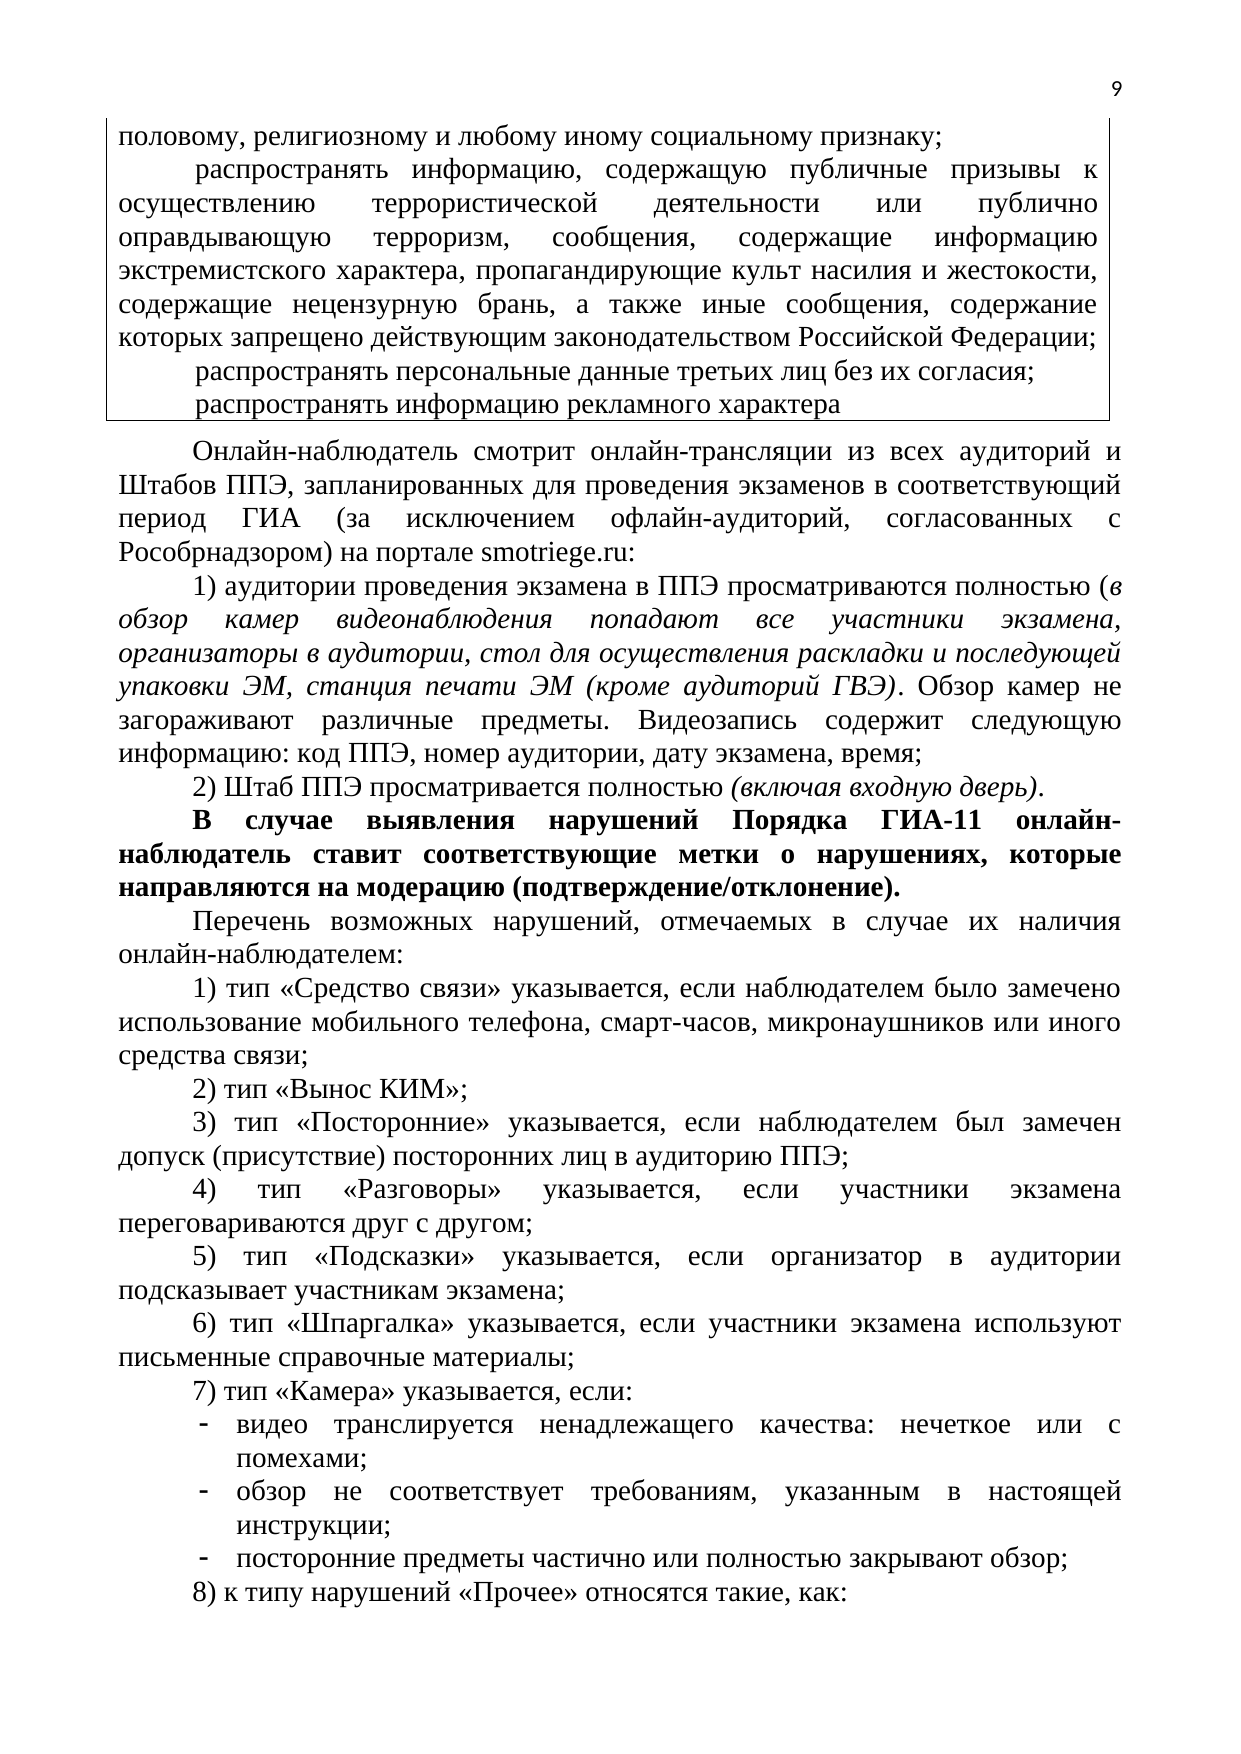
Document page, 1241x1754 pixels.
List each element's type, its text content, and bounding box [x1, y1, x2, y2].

text В случае выявления нарушений Порядка ГИА-11 онлайн-наблюдатель ставит соответствующие метки о нарушениях, которые направляются на модерацию (подтверждение/отклонение). [118, 802, 1122, 903]
text Перечень возможных нарушений, отмечаемых в случае их наличия онлайн-наблюдателем: [118, 903, 1122, 970]
text 1) аудитории проведения экзамена в ППЭ просматриваются полностью (в обзор камер видеонаблюдения попадают все участники экзамена, организаторы в аудитории, стол для осуществления раскладки и последующей упаковки ЭМ, станция печати ЭМ (кроме аудиторий ГВЭ). Обзор камер не загораживают различные предметы. Видеозапись содержит следующую информацию: код ППЭ, номер аудитории, дату экзамена, время; [118, 568, 1122, 769]
list посторонние предметы частично или полностью закрывают обзор; [199, 1541, 1122, 1574]
text 6) тип «Шпаргалка» указывается, если участники экзамена используют письменные справочные материалы; [118, 1306, 1122, 1373]
list видео транслируется ненадлежащего качества: нечеткое или с помехами; [199, 1406, 1122, 1473]
list обзор не соответствует требованиям, указанным в настоящей инструкции; [199, 1473, 1122, 1541]
text 1) тип «Средство связи» указывается, если наблюдателем было замечено использование мобильного телефона, смарт-часов, микронаушников или иного средства связи; [118, 970, 1122, 1071]
table_cell распространять информацию, содержащую публичные призывы к осуществлению террористической деятельности или публично оправдывающую терроризм, сообщения, содержащие информацию экстремистского характера, пропагандирующие культ насилия и жестокости, содержащие нецензурную брань, а также иные сообщения, содержание которых запрещено действующим законодательством Российской Федерации; [107, 152, 1109, 353]
text 3) тип «Посторонние» указывается, если наблюдателем был замечен допуск (присутствие) посторонних лиц в аудиторию ППЭ; [118, 1104, 1122, 1171]
text 4) тип «Разговоры» указывается, если участники экзамена переговариваются друг с другом; [118, 1171, 1122, 1238]
text Онлайн-наблюдатель смотрит онлайн-трансляции из всех аудиторий и Штабов ППЭ, запланированных для проведения экзаменов в соответствующий период ГИА (за исключением офлайн-аудиторий, согласованных с Рособрнадзором) на портале smotriege.ru: [118, 433, 1122, 568]
text 8) к типу нарушений «Прочее» относятся такие, как: [118, 1574, 1122, 1608]
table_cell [107, 118, 1109, 152]
text 7) тип «Камера» указывается, если: [118, 1373, 1122, 1406]
table_cell распространять информацию рекламного характера [107, 386, 1109, 420]
text 2) Штаб ППЭ просматривается полностью (включая входную дверь). [118, 769, 1122, 802]
text 5) тип «Подсказки» указывается, если организатор в аудитории подсказывает участникам экзамена; [118, 1238, 1122, 1306]
text 2) тип «Вынос КИМ»; [118, 1071, 1122, 1104]
table_cell распространять персональные данные третьих лиц без их согласия; [107, 353, 1109, 386]
